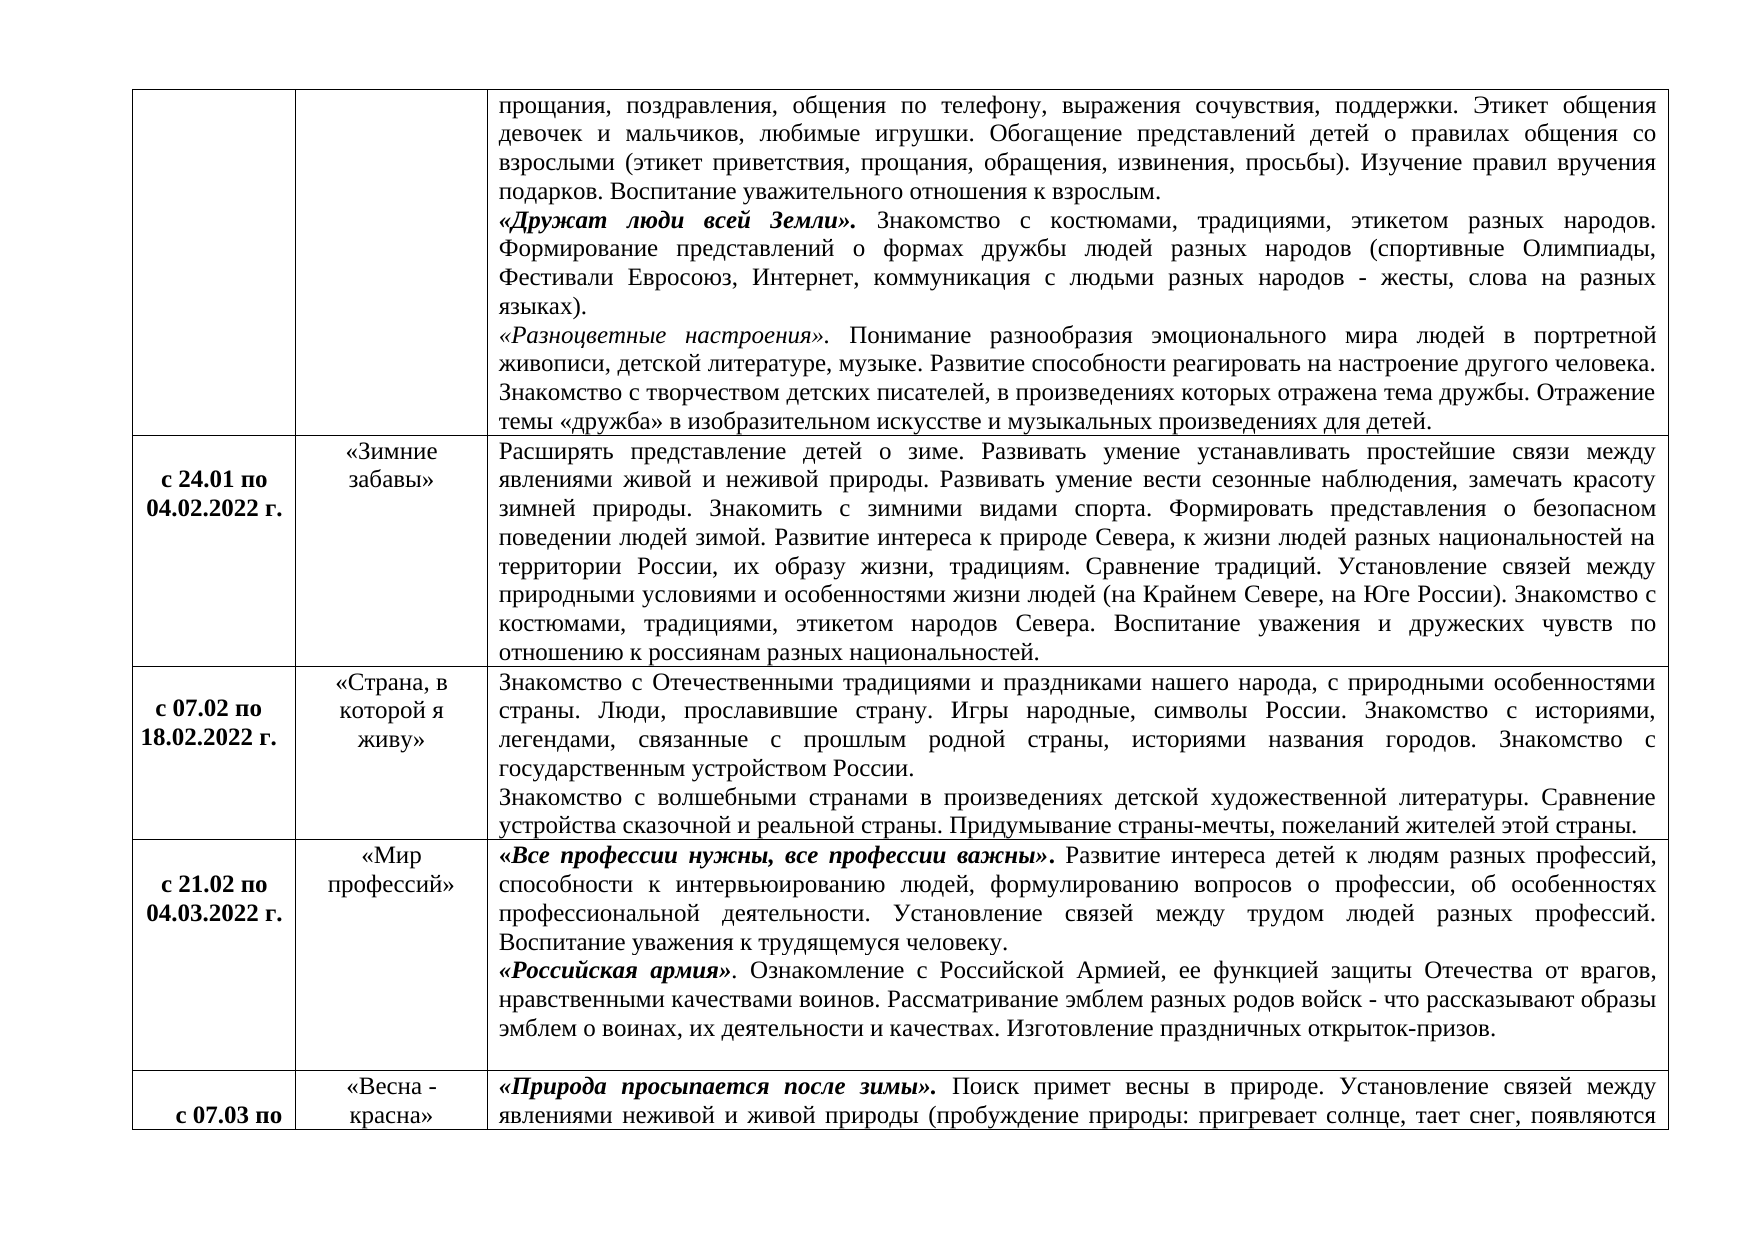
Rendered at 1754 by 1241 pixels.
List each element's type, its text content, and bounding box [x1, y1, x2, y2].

table_cell «Мир профессий» [296, 840, 487, 1070]
table_cell с 07.02 по 18.02.2022 г. [133, 667, 295, 839]
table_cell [133, 90, 295, 435]
table_cell «Страна, в которой я живу» [296, 667, 487, 839]
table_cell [296, 90, 487, 435]
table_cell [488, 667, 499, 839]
table_cell с 24.01 по 04.02.2022 г. [133, 436, 295, 666]
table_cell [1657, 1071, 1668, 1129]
table_cell с 21.02 по 04.03.2022 г. [133, 840, 295, 1070]
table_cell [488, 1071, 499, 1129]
table_cell «Зимние забавы» [296, 436, 487, 666]
table_cell Знакомство с Отечественными традициями и праздниками нашего народа, с природными особенностями страны. Люди, прославившие страну. Игры народные, символы России. Знакомство с историями, легендами, связанные с прошлым родной страны, историями названия городов. Знакомство с государственным устройством России. Знакомство с волшебными странами в произведениях детской художественной литературы. Сравнение устройства сказочной и реальной страны. Придумывание страны-мечты, пожеланий жителей этой страны. [915, 667, 1668, 839]
table_cell «Весна - красна» [296, 1071, 487, 1129]
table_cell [133, 1071, 295, 1129]
table_cell Расширять представление детей о зиме. Развивать умение устанавливать простейшие связи между явлениями живой и неживой природы. Развивать умение вести сезонные наблюдения, замечать красоту зимней природы. Знакомить с зимними видами спорта. Формировать представления о безопасном поведении людей зимой. Развитие интереса к природе Севера, к жизни людей разных национальностей на территории России, их образу жизни, традициям. Сравнение традиций. Установление связей между природными условиями и особенностями жизни людей (на Крайнем Севере, на Юге России). Знакомство с костюмами, традициями, этикетом народов Севера. Воспитание уважения и дружеских чувств по отношению к россиянам разных национальностей. [488, 436, 1668, 666]
table_cell «Все профессии нужны, все профессии важны». Развитие интереса детей к людям разных профессий, способности к интервьюированию людей, формулированию вопросов о профессии, об особенностях профессиональной деятельности. Установление связей между трудом людей разных профессий. Воспитание уважения к трудящемуся человеку. «Российская армия». Ознакомление с Российской Армией, ее функцией защиты Отечества от врагов, нравственными качествами воинов. Рассматривание эмблем разных родов войск - что рассказывают образы эмблем о воинах, их деятельности и качествах. Изготовление праздничных открыток-призов. [488, 840, 1668, 1070]
